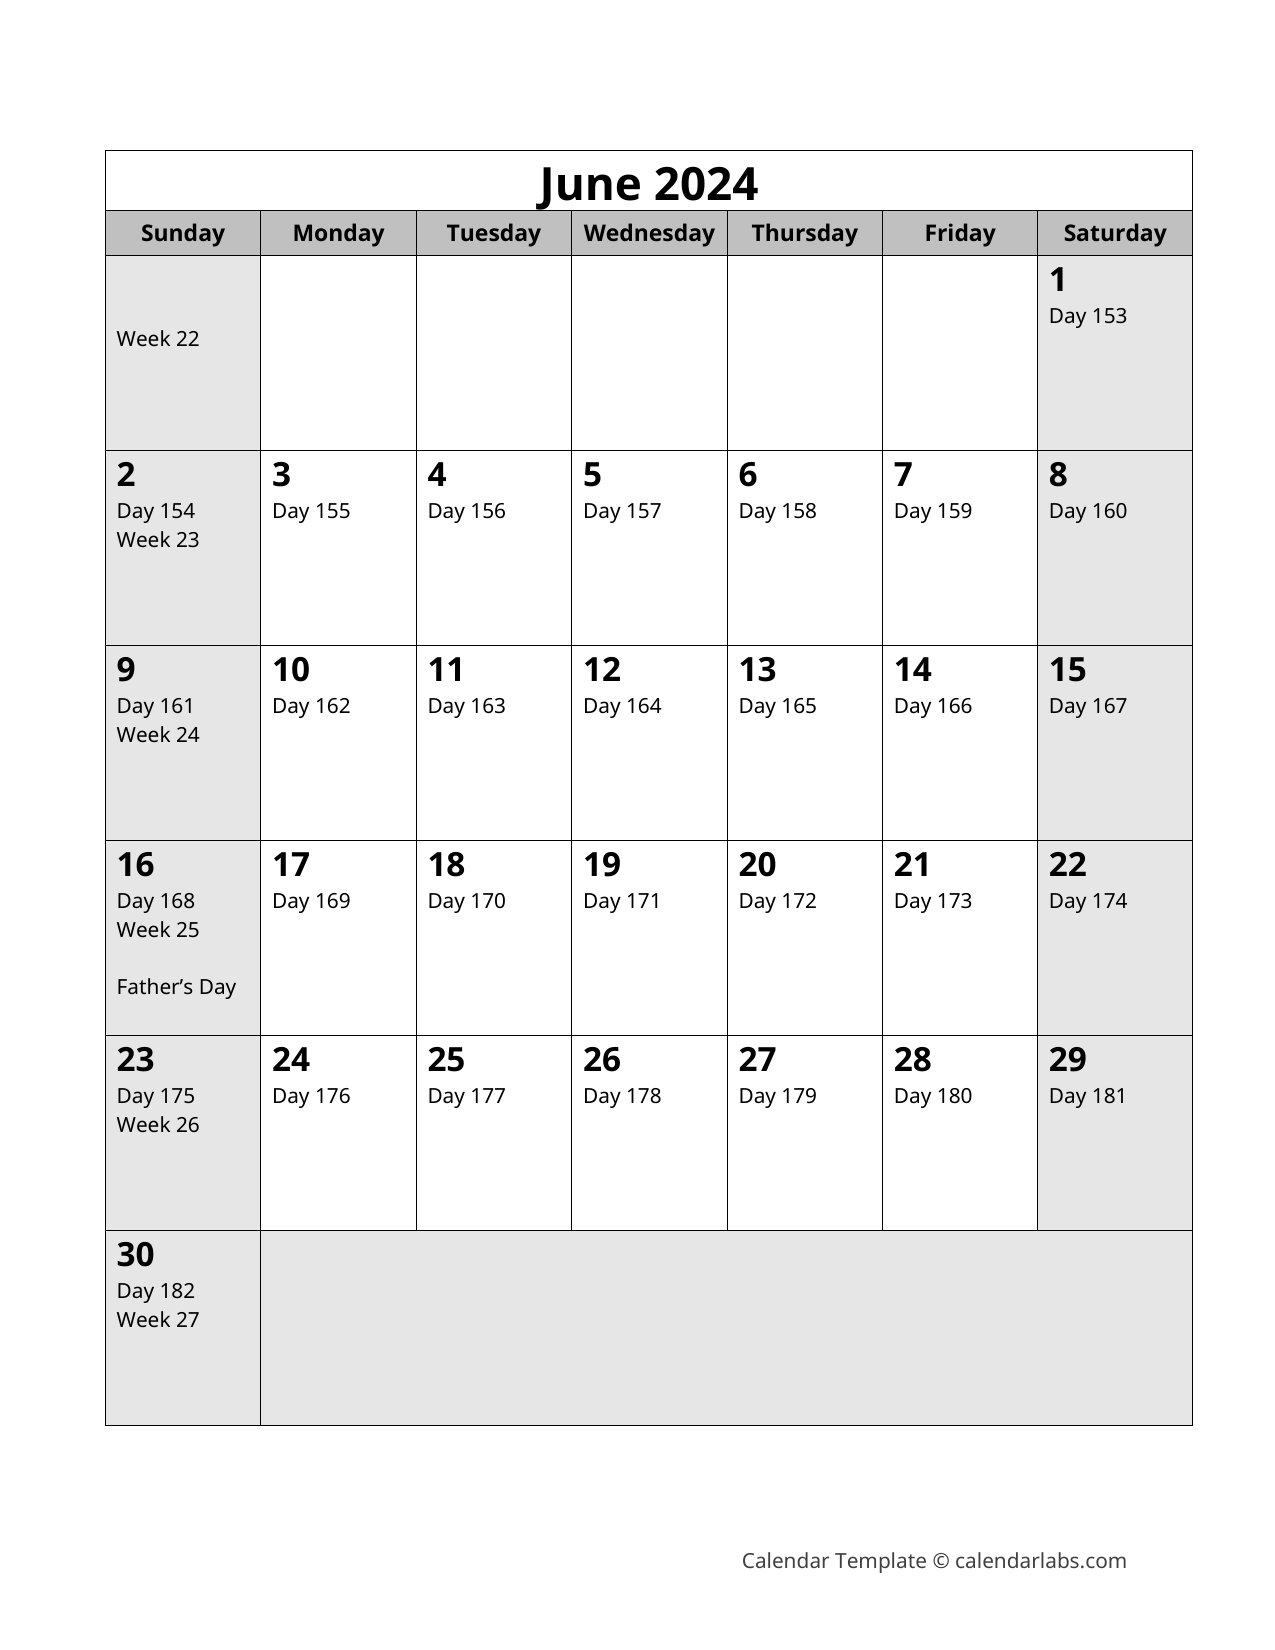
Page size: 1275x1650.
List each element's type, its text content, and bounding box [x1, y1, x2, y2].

table_cell 5 Day 157 [572, 451, 727, 645]
table_cell 23 Day 175 Week 26 [106, 1036, 260, 1230]
table_cell 28 Day 180 [883, 1036, 1037, 1230]
table_cell 16 Day 168 Week 25 Father’s Day [106, 841, 260, 1035]
table_cell 17 Day 169 [261, 841, 416, 1035]
table_cell 9 Day 161 Week 24 [106, 646, 260, 840]
table_cell 22 Day 174 [1038, 841, 1192, 1035]
table_cell 20 Day 172 [728, 841, 882, 1035]
table_cell 15 Day 167 [1038, 646, 1192, 840]
table_cell Friday [883, 211, 1037, 255]
table_cell 27 Day 179 [728, 1036, 882, 1230]
table_cell 8 Day 160 [1038, 451, 1192, 645]
table_cell 12 Day 164 [572, 646, 727, 840]
table_cell 18 Day 170 [417, 841, 571, 1035]
table_cell 25 Day 177 [417, 1036, 571, 1230]
table_cell [261, 1231, 1192, 1425]
table_cell Sunday [106, 211, 260, 255]
table_cell 2 Day 154 Week 23 [106, 451, 260, 645]
table_cell 11 Day 163 [417, 646, 571, 840]
table_cell 24 Day 176 [261, 1036, 416, 1230]
table_cell 4 Day 156 [417, 451, 571, 645]
table_cell 29 Day 181 [1038, 1036, 1192, 1230]
table_cell Monday [261, 211, 416, 255]
table_cell 30 Day 182 Week 27 [106, 1231, 260, 1425]
table_cell 14 Day 166 [883, 646, 1037, 840]
table_cell 6 Day 158 [728, 451, 882, 645]
table_cell Wednesday [572, 211, 727, 255]
table_cell 10 Day 162 [261, 646, 416, 840]
table_cell 26 Day 178 [572, 1036, 727, 1230]
table_cell Week 22 [106, 256, 260, 450]
table_cell 3 Day 155 [261, 451, 416, 645]
table_cell 21 Day 173 [883, 841, 1037, 1035]
table_cell [883, 256, 1037, 450]
table_cell Thursday [728, 211, 882, 255]
table_cell 1 Day 153 [1038, 256, 1192, 450]
table_cell Tuesday [417, 211, 571, 255]
table_cell 13 Day 165 [728, 646, 882, 840]
table_cell [572, 256, 727, 450]
table_cell [261, 256, 416, 450]
table_cell 19 Day 171 [572, 841, 727, 1035]
table_header June 2024 [106, 151, 1192, 210]
table_cell [417, 256, 571, 450]
table_cell 7 Day 159 [883, 451, 1037, 645]
table_cell Saturday [1038, 211, 1192, 255]
table_cell [728, 256, 882, 450]
